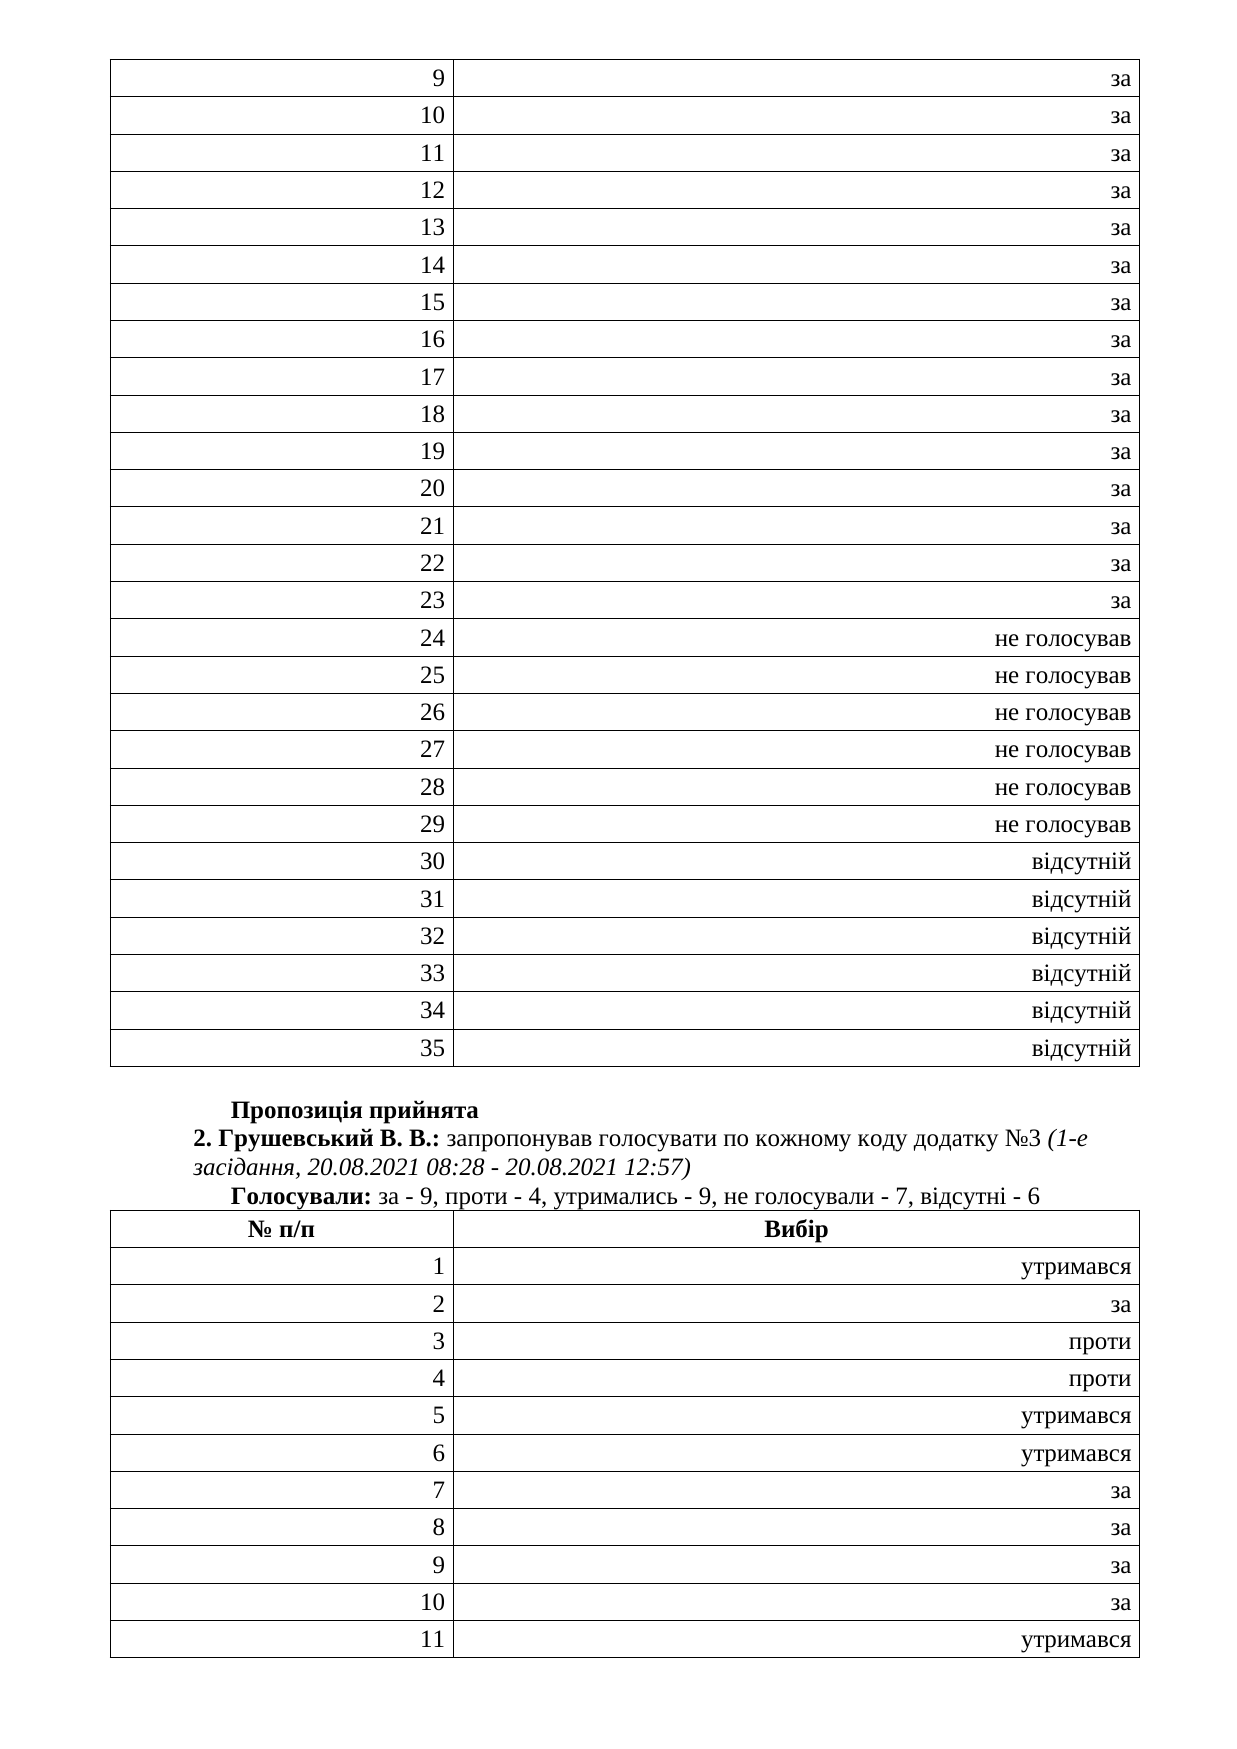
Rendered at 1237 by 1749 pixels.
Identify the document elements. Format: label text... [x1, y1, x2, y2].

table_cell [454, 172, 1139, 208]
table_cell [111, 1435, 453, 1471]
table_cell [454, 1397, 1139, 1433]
text Голосували: за - 9, проти - 4, утримались - 9, не голосували - 7, відсутні - 6 [231, 1181, 1148, 1210]
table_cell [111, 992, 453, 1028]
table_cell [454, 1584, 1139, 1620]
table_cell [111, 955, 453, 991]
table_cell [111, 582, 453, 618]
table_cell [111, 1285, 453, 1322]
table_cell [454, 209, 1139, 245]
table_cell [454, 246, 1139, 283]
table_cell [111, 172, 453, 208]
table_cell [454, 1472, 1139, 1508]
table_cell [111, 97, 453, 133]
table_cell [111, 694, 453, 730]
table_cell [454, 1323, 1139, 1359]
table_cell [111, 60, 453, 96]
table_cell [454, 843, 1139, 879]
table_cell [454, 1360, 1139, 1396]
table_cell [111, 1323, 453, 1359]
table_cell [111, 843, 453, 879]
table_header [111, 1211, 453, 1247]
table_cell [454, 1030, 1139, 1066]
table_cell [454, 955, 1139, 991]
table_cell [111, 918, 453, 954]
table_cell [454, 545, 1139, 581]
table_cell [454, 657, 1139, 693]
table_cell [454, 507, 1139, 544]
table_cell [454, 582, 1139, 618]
text 2. Грушевський В. В.: запропонував голосувати по кожному коду додатку №3 (1-е засідання, 20.08.2021 08:28 - 20.08.2021 12:57) [193, 1123, 1148, 1181]
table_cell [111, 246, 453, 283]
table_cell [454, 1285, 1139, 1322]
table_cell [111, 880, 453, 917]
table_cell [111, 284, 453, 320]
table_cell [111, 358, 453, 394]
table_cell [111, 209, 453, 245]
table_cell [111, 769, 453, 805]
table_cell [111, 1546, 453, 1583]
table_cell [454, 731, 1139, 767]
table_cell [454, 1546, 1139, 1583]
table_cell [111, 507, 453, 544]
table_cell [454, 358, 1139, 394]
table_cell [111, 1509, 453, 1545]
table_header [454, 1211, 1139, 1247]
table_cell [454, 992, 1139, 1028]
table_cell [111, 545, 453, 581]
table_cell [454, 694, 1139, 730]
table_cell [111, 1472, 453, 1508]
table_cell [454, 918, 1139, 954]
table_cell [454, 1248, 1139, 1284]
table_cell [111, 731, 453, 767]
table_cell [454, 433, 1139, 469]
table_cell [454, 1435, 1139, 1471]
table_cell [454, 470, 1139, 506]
text Пропозиція прийнята [231, 1066, 1148, 1123]
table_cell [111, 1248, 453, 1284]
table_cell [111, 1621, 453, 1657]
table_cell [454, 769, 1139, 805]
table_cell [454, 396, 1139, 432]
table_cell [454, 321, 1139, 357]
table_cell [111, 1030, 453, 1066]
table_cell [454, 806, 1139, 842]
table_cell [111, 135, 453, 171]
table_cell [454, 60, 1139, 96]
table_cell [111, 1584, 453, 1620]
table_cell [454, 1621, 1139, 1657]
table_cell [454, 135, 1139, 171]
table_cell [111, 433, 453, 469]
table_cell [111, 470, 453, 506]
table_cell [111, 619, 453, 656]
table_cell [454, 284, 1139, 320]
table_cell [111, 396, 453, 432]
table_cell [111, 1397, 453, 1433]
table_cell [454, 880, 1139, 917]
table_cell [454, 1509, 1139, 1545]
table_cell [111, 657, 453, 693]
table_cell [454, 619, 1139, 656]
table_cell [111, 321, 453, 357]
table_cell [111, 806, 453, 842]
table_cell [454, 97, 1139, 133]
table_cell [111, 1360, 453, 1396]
